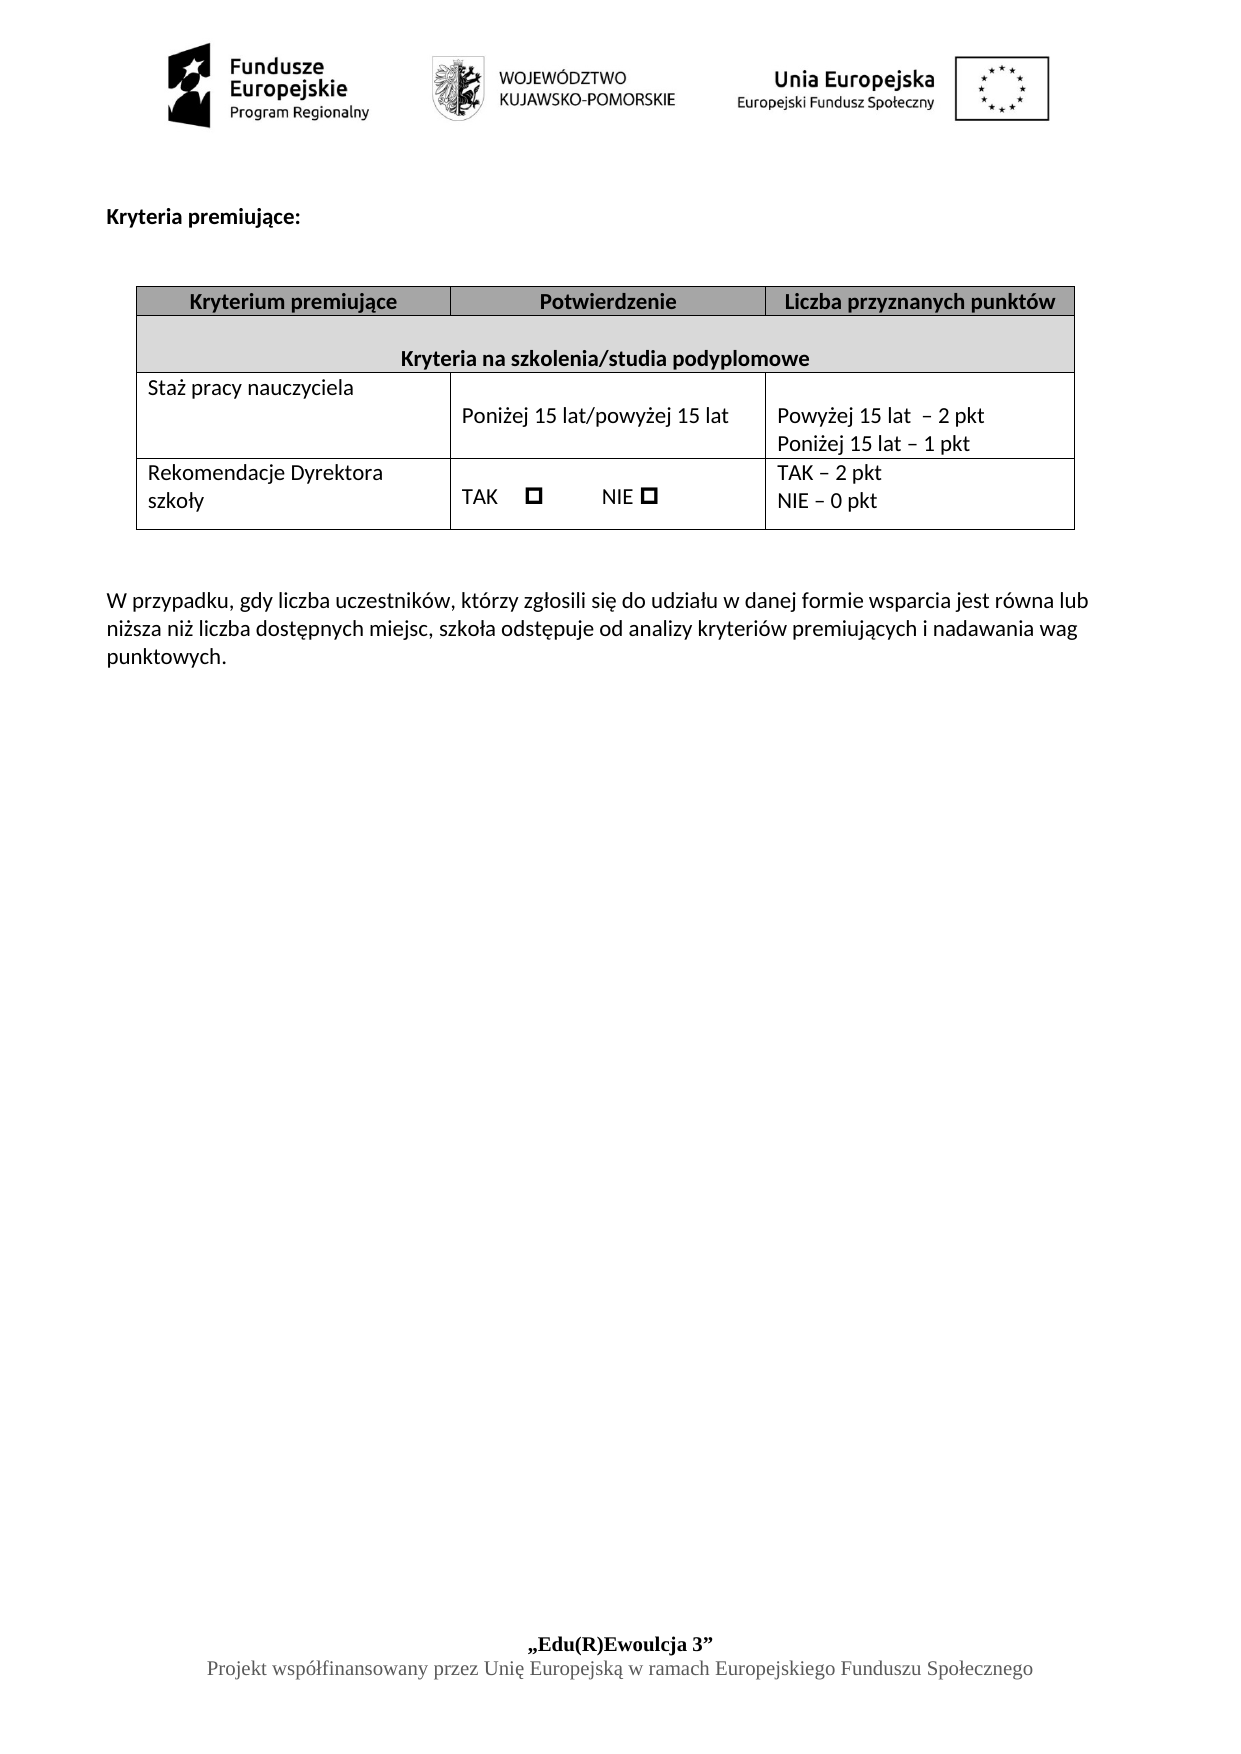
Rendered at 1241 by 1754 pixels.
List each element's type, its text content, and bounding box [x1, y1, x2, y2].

text Kryteria premiujące: [106, 202, 1134, 230]
table_header Potwierdzenie [451, 287, 765, 315]
table_header Kryterium premiujące [137, 287, 450, 315]
table_cell TAK – 2 pkt NIE – 0 pkt [766, 459, 1074, 529]
picture [147, 21, 1070, 149]
table_cell Kryteria na szkolenia/studia podyplomowe [137, 316, 1074, 372]
table_cell Rekomendacje Dyrektora szkoły [137, 459, 450, 529]
text W przypadku, gdy liczba uczestników, którzy zgłosili się do udziału w danej formie wsparcia jest równa lub niższa niż liczba dostępnych miejsc, szkoła odstępuje od analizy kryteriów premiujących i nadawania wag punktowych. [106, 586, 1134, 670]
table_cell TAK NIE [451, 459, 765, 529]
table_cell Poniżej 15 lat/powyżej 15 lat [451, 373, 765, 457]
table_cell Powyżej 15 lat – 2 pkt Poniżej 15 lat – 1 pkt [766, 373, 1074, 457]
table_header Liczba przyznanych punktów [766, 287, 1074, 315]
table_cell Staż pracy nauczyciela [137, 373, 450, 457]
